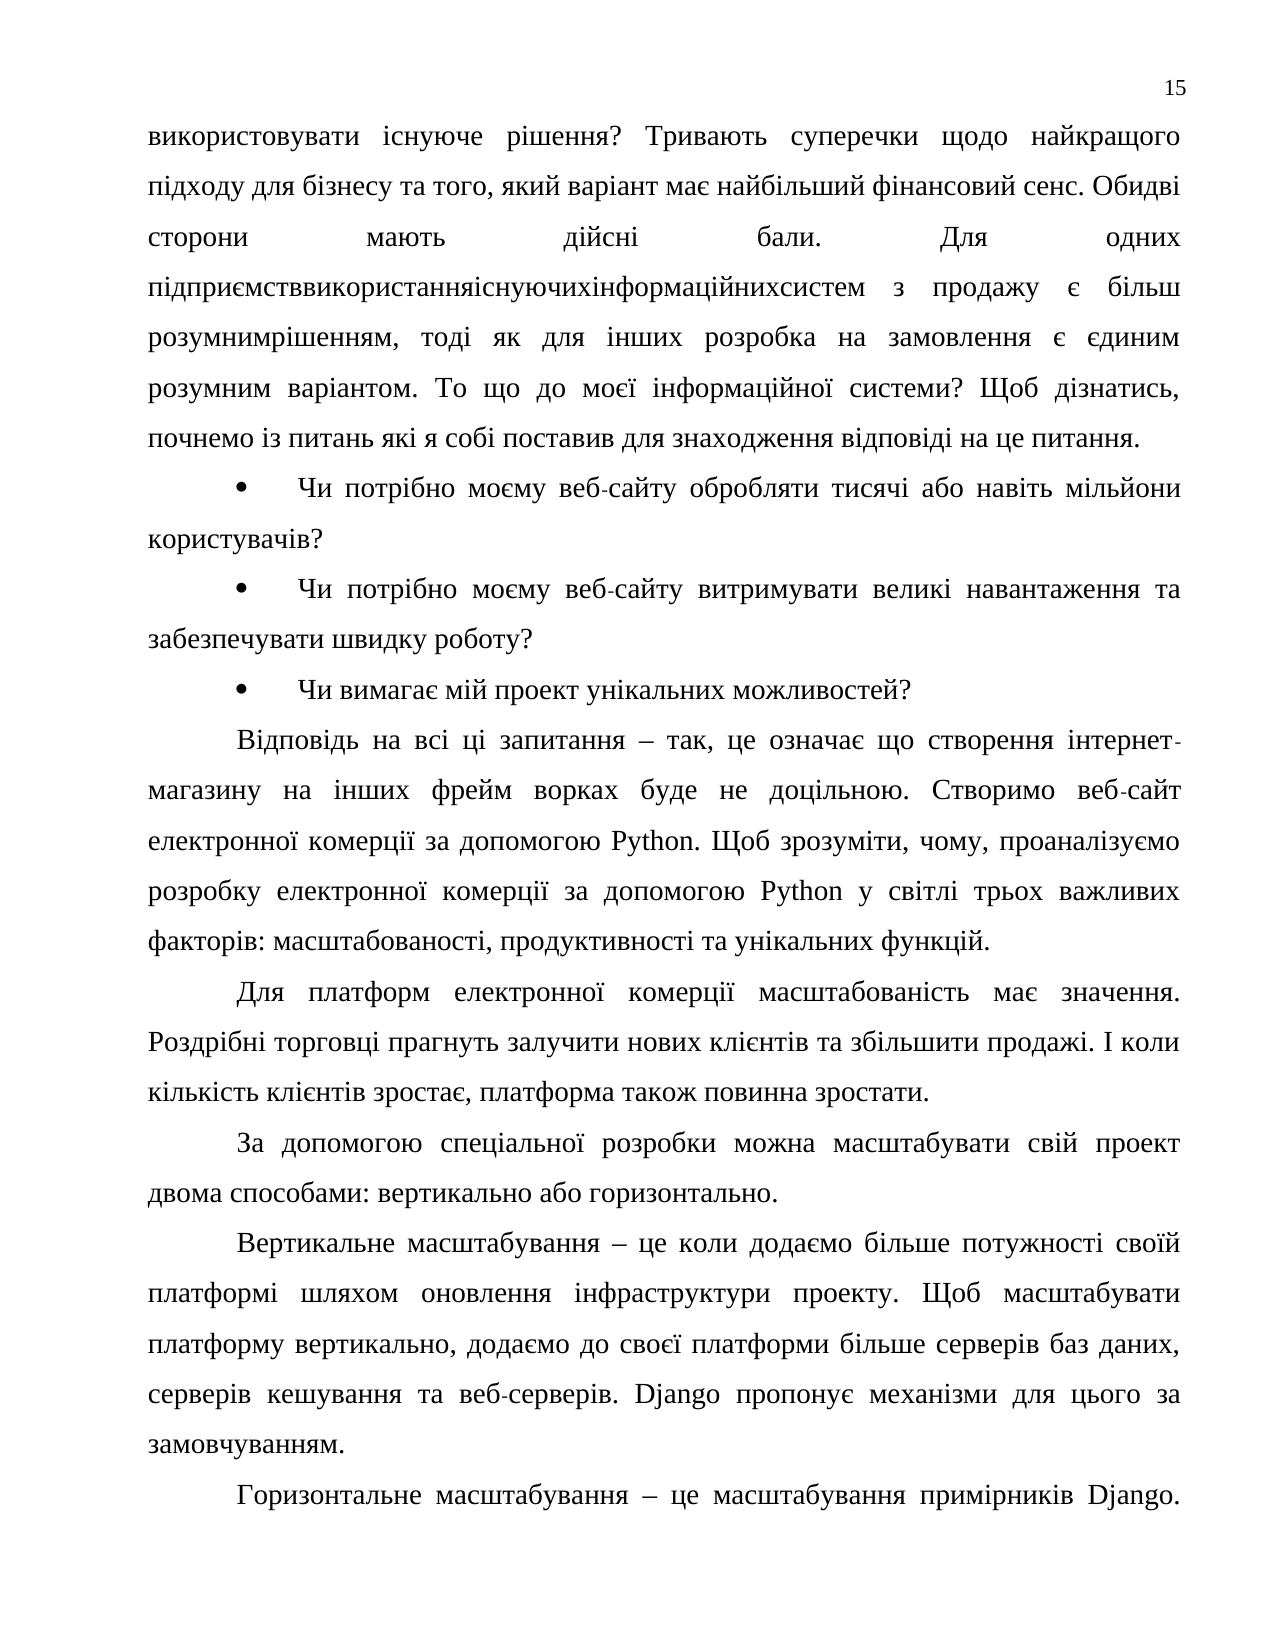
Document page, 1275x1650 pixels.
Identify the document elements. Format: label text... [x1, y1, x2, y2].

list Чи вимагає мій проект унікальних можливостей? [148, 672, 1181, 705]
text Відповідь на всі ці запитання – так, це означає що створення інтернет-магазину на інших фрейм ворках буде не доцільною. Створимо веб-сайт електронної комерції за допомогою Python. Щоб зрозуміти, чому, проаналізуємо розробку електронної комерції за допомогою Python у світлі трьох важливих факторів: масштабованості, продуктивності та унікальних функцій. [148, 722, 1181, 957]
text Для платформ електронної комерції масштабованість має значення. Роздрібні торговці прагнуть залучити нових клієнтів та збільшити продажі. І коли кількість клієнтів зростає, платформа також повинна зростати. [148, 974, 1181, 1108]
list Чи потрібно моєму веб-сайту обробляти тисячі або навіть мільйони користувачів? [148, 470, 1181, 554]
text Вертикальне масштабування – це коли додаємо більше потужності своїй платформі шляхом оновлення інфраструктури проекту. Щоб масштабувати платформу вертикально, додаємо до своєї платформи більше серверів баз даних, серверів кешування та веб-серверів. Django пропонує механізми для цього за замовчуванням. [148, 1225, 1181, 1460]
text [148, 118, 1181, 453]
list Чи потрібно моєму веб-сайту витримувати великі навантаження та забезпечувати швидку роботу? [148, 571, 1181, 655]
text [148, 1477, 1181, 1510]
text За допомогою спеціальної розробки можна масштабувати свій проект двома способами: вертикально або горизонтально. [148, 1125, 1181, 1208]
